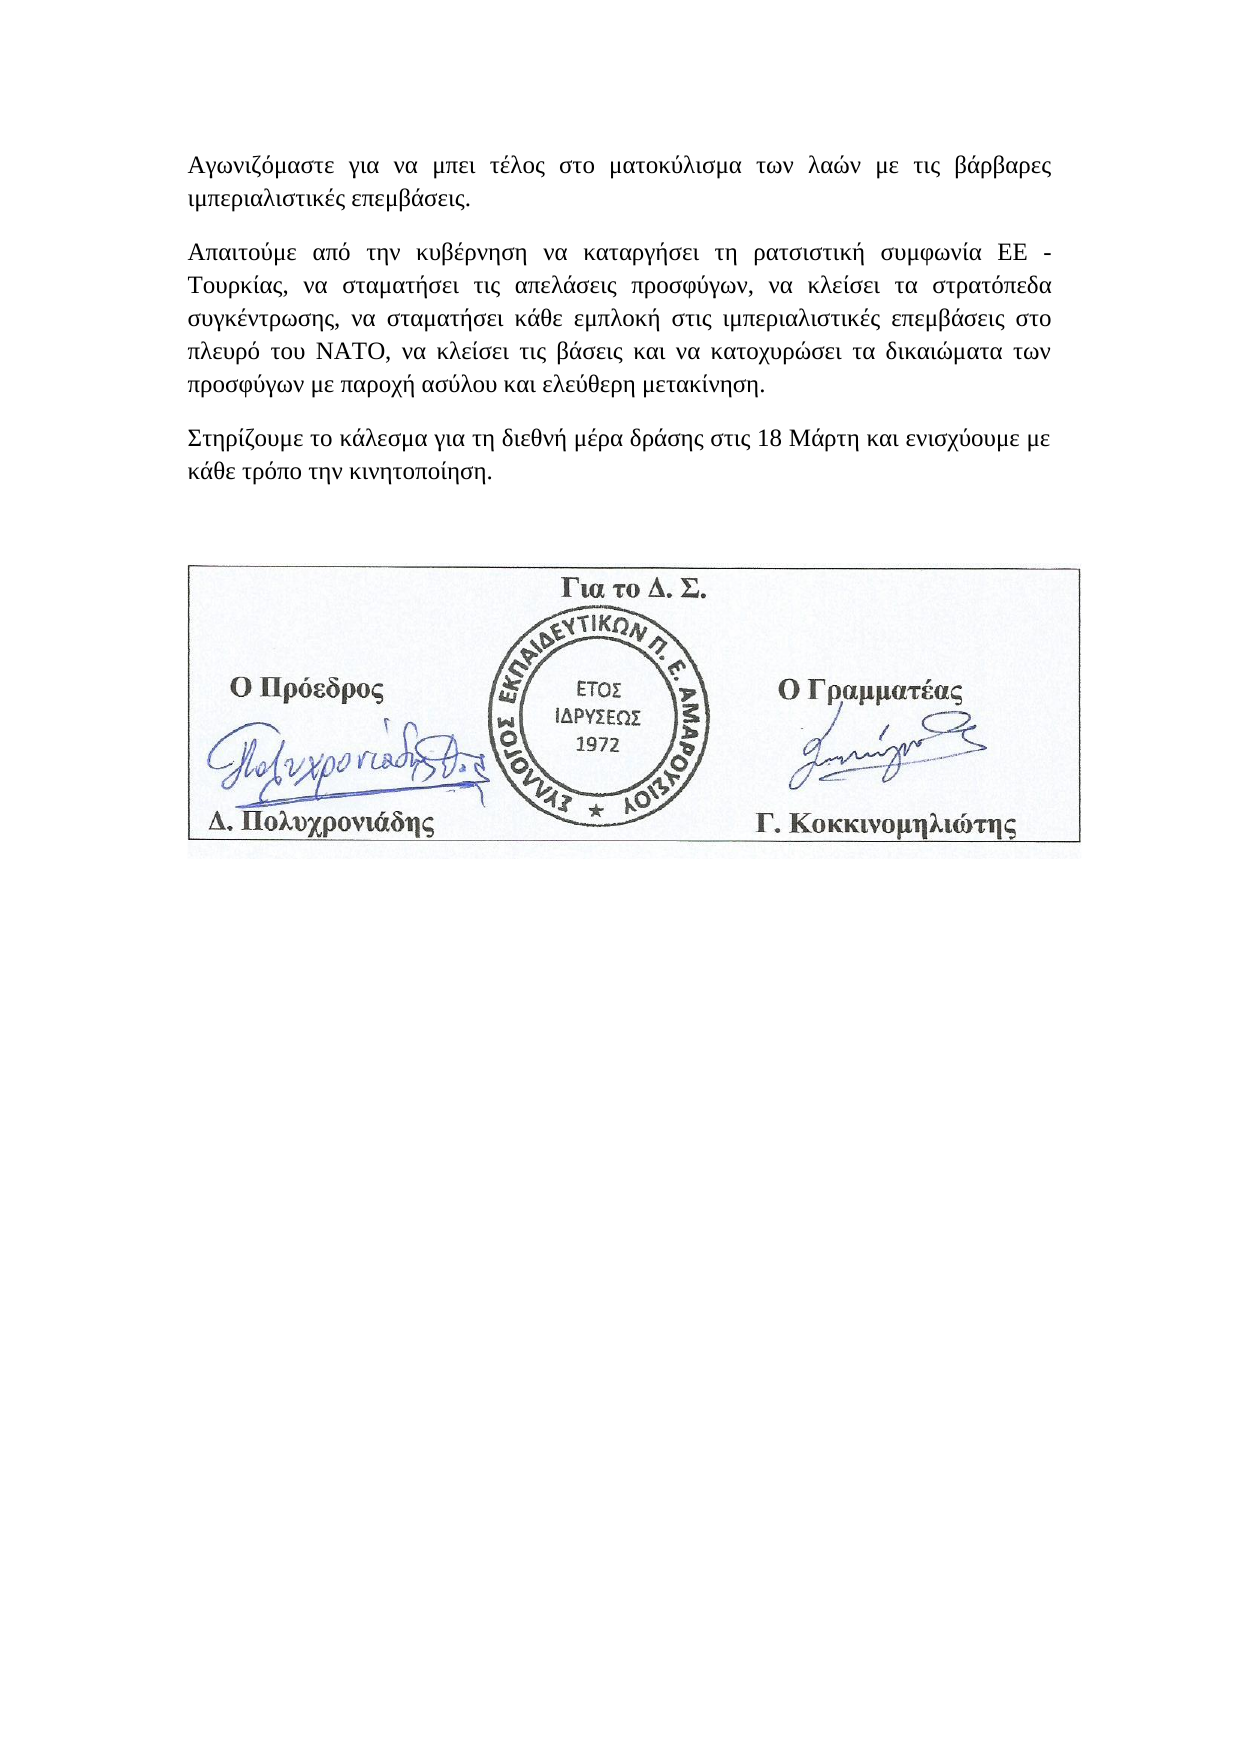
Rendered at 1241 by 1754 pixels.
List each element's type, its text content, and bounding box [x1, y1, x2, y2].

picture [187, 563, 1082, 859]
text Αγωνιζόμαστε για να μπει τέλος στο ματοκύλισμα των λαών με τις βάρβαρες ιμπεριαλιστικές επεμβάσεις. [187, 150, 1053, 212]
text Στηρίζουμε το κάλεσμα για τη διεθνή μέρα δράσης στις 18 Μάρτη και ενισχύουμε με κάθε τρόπο την κινητοποίηση. [187, 423, 1053, 484]
text Απαιτούμε από την κυβέρνηση να καταργήσει τη ρατσιστική συμφωνία ΕΕ -Τουρκίας, να σταματήσει τις απελάσεις προσφύγων, να κλείσει τα στρατόπεδα συγκέντρωσης, να σταματήσει κάθε εμπλοκή στις ιμπεριαλιστικές επεμβάσεις στο πλευρό του ΝΑΤΟ, να κλείσει τις βάσεις και να κατοχυρώσει τα δικαιώματα των προσφύγων με παροχή ασύλου και ελεύθερη μετακίνηση. [187, 237, 1053, 398]
